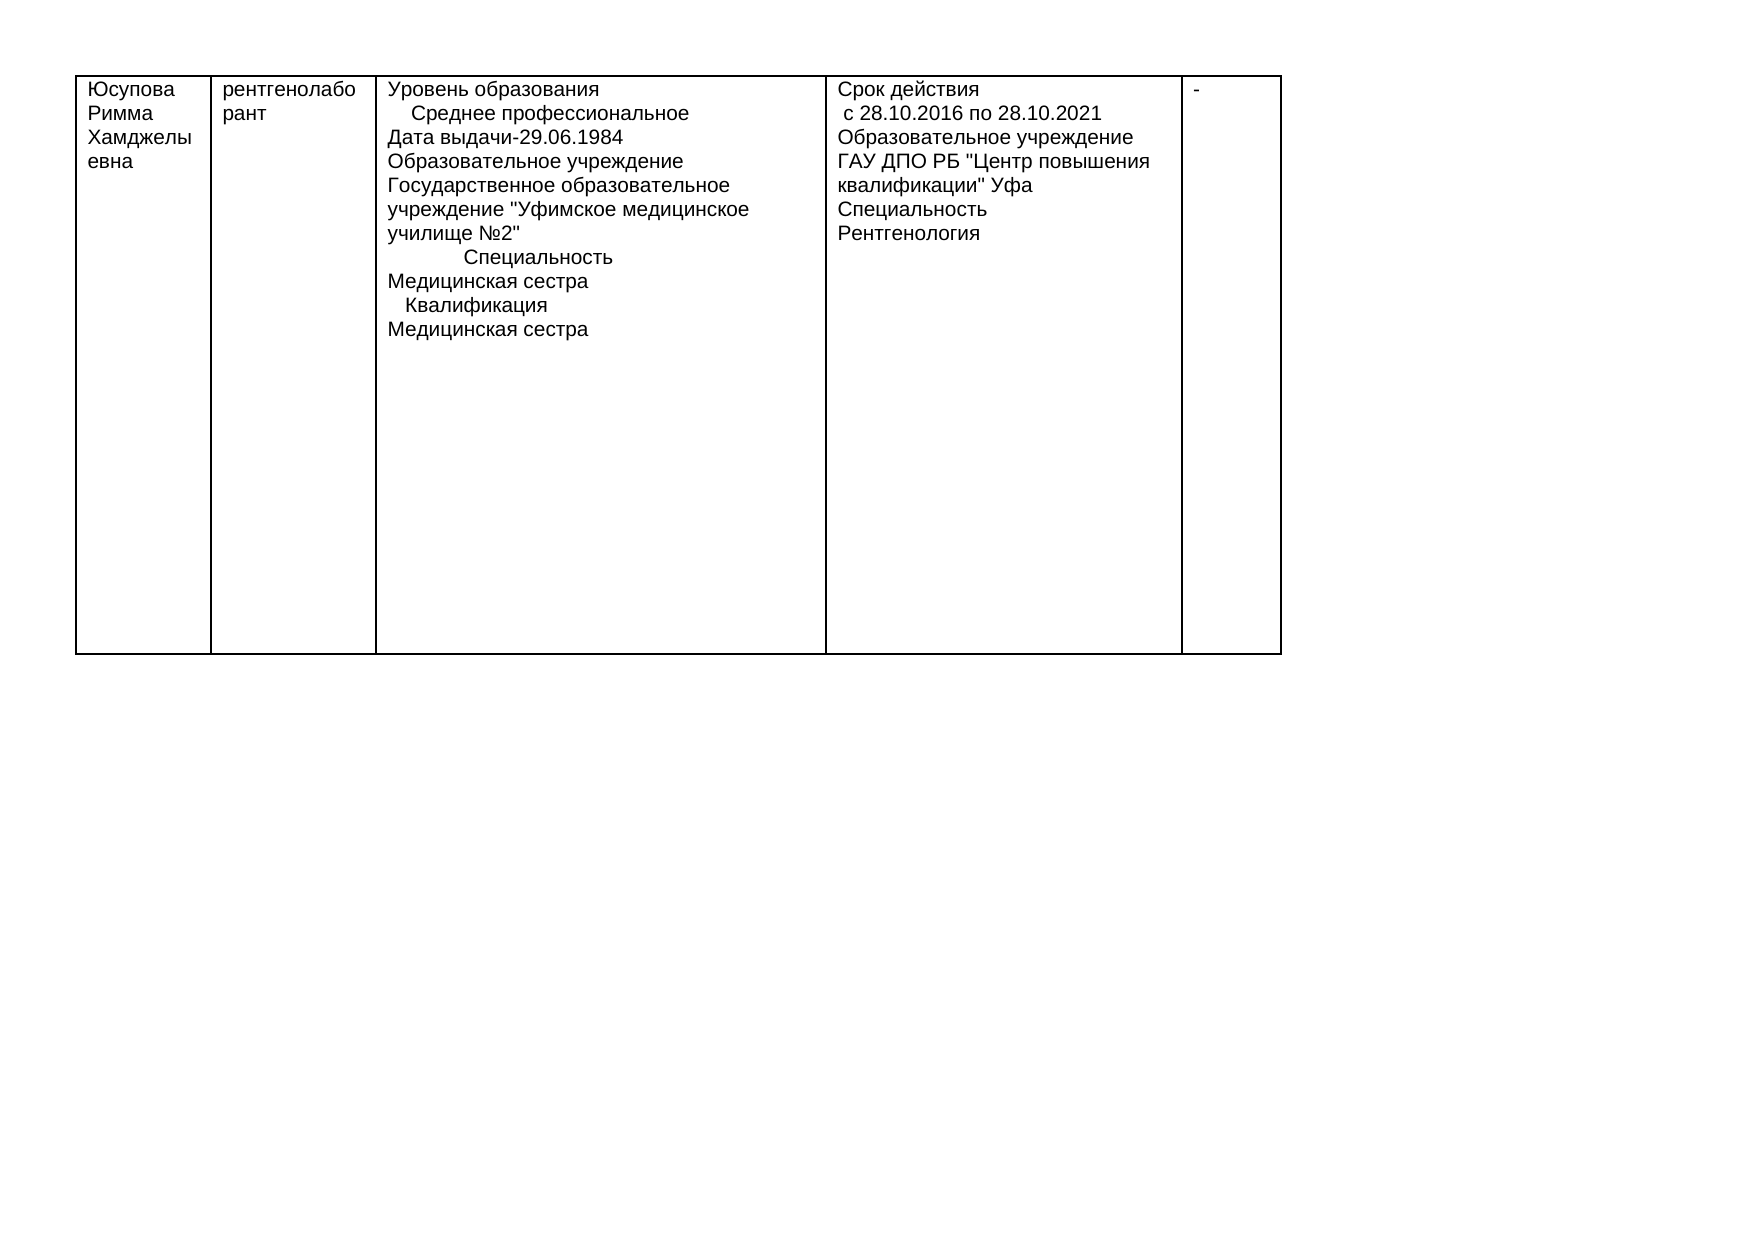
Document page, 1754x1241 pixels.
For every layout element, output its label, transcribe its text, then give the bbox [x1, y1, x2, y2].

table_cell Юсупова Римма Хамджелыевна [77, 77, 210, 652]
table_cell рентгенолаборант [212, 77, 375, 652]
table_cell - [1183, 77, 1280, 652]
table_cell Уровень образования Среднее профессиональное Дата выдачи-29.06.1984 Образовательное учреждение Государственное образовательное учреждение "Уфимское медицинское училище №2" Специальность Медицинская сестра Квалификация Медицинская сестра [377, 77, 825, 652]
table_cell Срок действия с 28.10.2016 по 28.10.2021 Образовательное учреждение ГАУ ДПО РБ "Центр повышения квалификации" Уфа Специальность Рентгенология [827, 77, 1181, 652]
